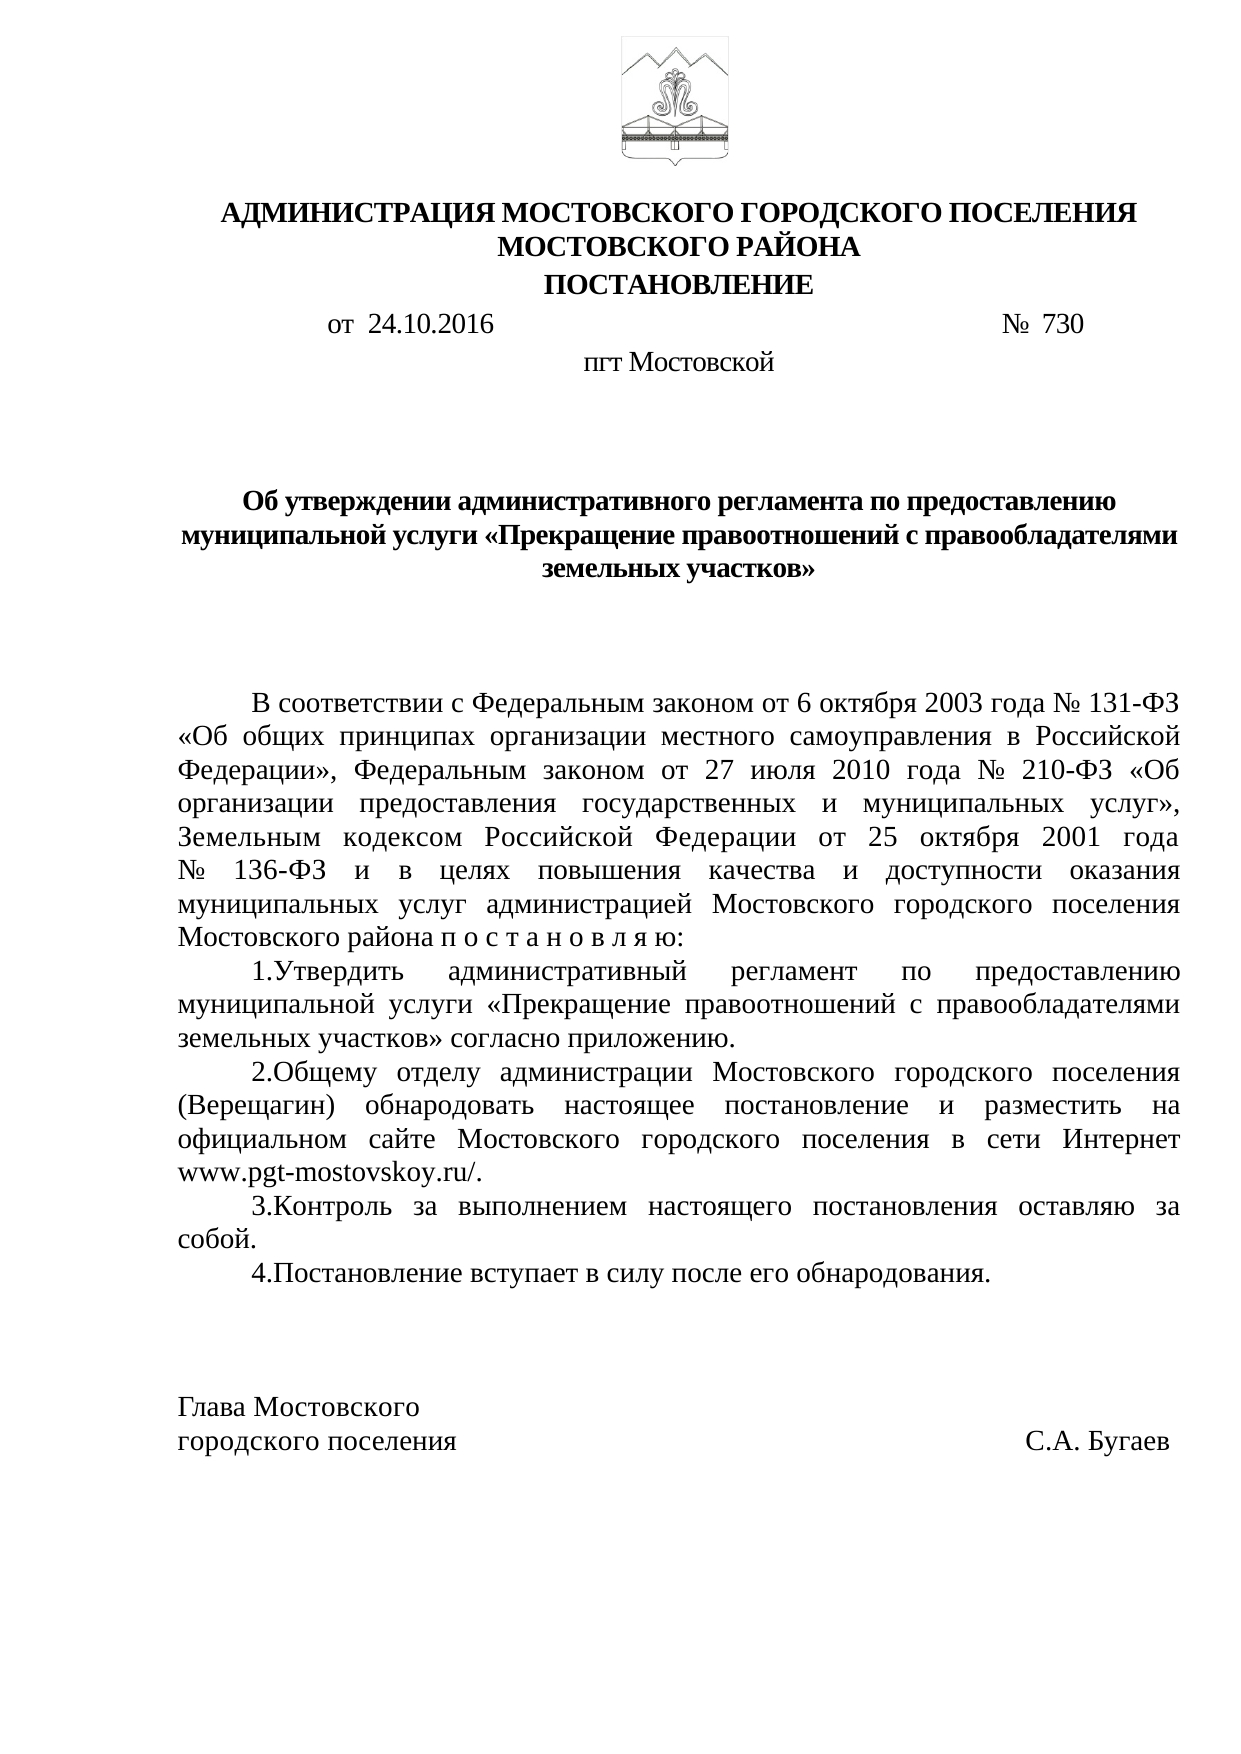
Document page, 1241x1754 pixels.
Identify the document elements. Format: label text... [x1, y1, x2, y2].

text МОСТОВСКОГО РАЙОНА [177, 229, 1181, 262]
text АДМИНИСТРАЦИЯ МОСТОВСКОГО ГОРОДСКОГО ПОСЕЛЕНИЯ [177, 195, 1181, 229]
text Глава Мостовского [177, 1389, 1181, 1423]
text Об утверждении административного регламента по предоставлению муниципальной услуги «Прекращение правоотношений с правообладателями земельных участков» [177, 483, 1181, 584]
text 3.Контроль за выполнением настоящего постановления оставляю за собой. [177, 1188, 1181, 1255]
text В соответствии с Федеральным законом от 6 октября 2003 года № 131-ФЗ «Об общих принципах организации местного самоуправления в Российской Федерации», Федеральным законом от 27 июля 2010 года № 210-ФЗ «Об организации предоставления государственных и муниципальных услуг», Земельным кодексом Российской Федерации от 25 октября 2001 года № 136-ФЗ и в целях повышения качества и доступности оказания муниципальных услуг администрацией Мостовского городского поселения Мостовского района п о с т а н о в л я ю: [177, 685, 1181, 953]
text 2.Общему отделу администрации Мостовского городского поселения (Верещагин) обнародовать настоящее постановление и разместить на официальном сайте Мостовского городского поселения в сети Интернет www.pgt-mostovskoy.ru/. [177, 1054, 1181, 1188]
picture [621, 36, 729, 164]
text ПОСТАНОВЛЕНИЕ [177, 267, 1181, 301]
text пгт Мостовской [177, 344, 1181, 378]
text 4.Постановление вступает в силу после его обнародования. [177, 1255, 1181, 1288]
text городского поселения С.А. Бугаев [177, 1423, 1181, 1456]
text от 24.10.2016 № 730 [177, 306, 1181, 339]
text 1.Утвердить административный регламент по предоставлению муниципальной услуги «Прекращение правоотношений с правообладателями земельных участков» согласно приложению. [177, 953, 1181, 1054]
